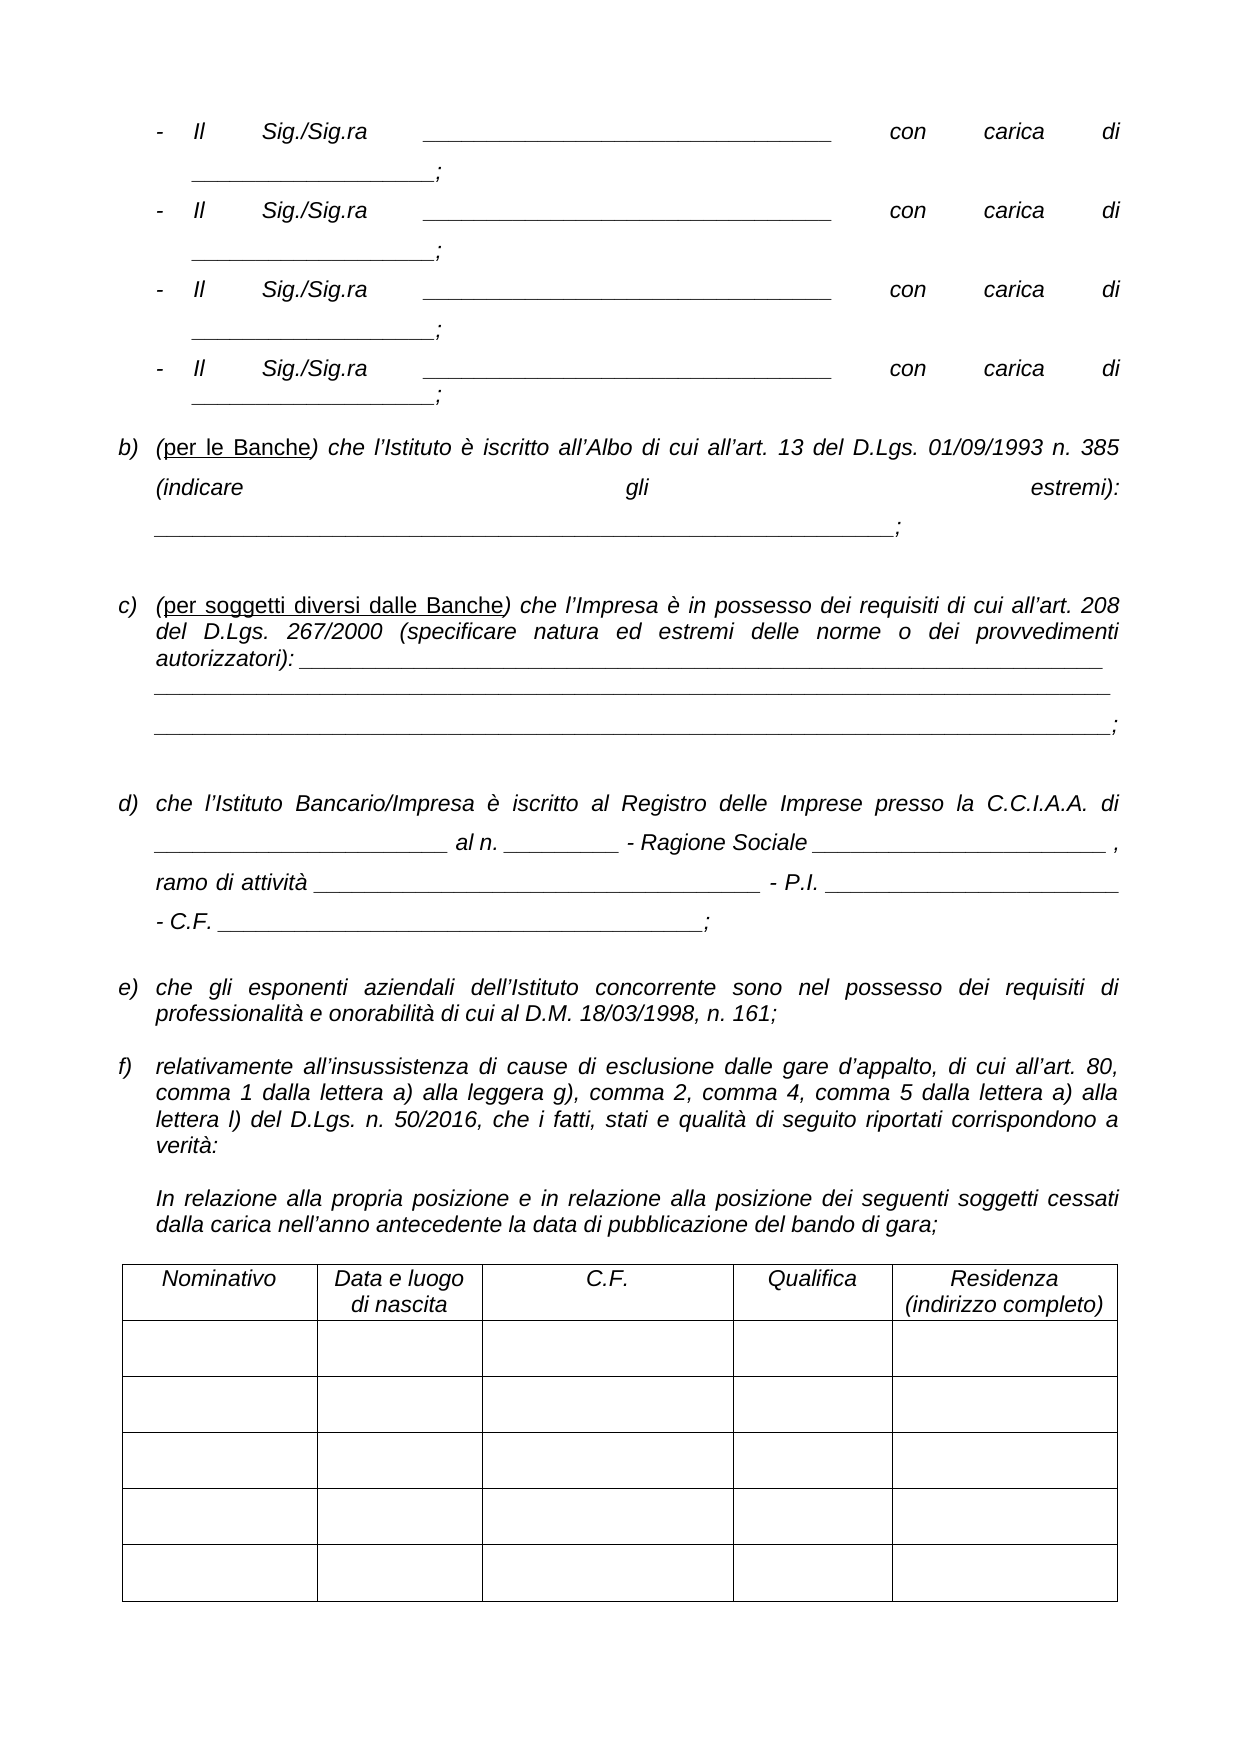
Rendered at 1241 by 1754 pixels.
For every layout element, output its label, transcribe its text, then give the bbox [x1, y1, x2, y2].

table_cell [734, 1545, 892, 1601]
table_cell [734, 1489, 892, 1544]
table_cell [893, 1321, 1117, 1376]
table_cell [893, 1433, 1117, 1488]
table_cell [123, 1377, 317, 1432]
table_cell [483, 1489, 733, 1544]
list Il Sig./Sig.ra ________________________________ con carica di ___________________; [156, 197, 1122, 263]
list Il Sig./Sig.ra ________________________________ con carica di ___________________; [156, 118, 1122, 184]
table_cell [318, 1377, 482, 1432]
table_header Nominativo [123, 1265, 317, 1320]
list che gli esponenti aziendali dell’Istituto concorrente sono nel possesso dei requisiti di professionalità e onorabilità di cui al D.M. 18/03/1998, n. 161; [118, 974, 1122, 1026]
list Il Sig./Sig.ra ________________________________ con carica di ___________________; [156, 276, 1122, 342]
table_cell [123, 1433, 317, 1488]
table_cell [318, 1433, 482, 1488]
table_cell [893, 1545, 1117, 1601]
text ______________________________________________________________________________________________________________________________________________________; [156, 671, 1122, 737]
table_cell [734, 1377, 892, 1432]
list relativamente all’insussistenza di cause di esclusione dalle gare d’appalto, di cui all’art. 80, comma 1 dalla lettera a) alla leggera g), comma 2, comma 4, comma 5 dalla lettera a) alla lettera l) del D.Lgs. n. 50/2016, che i fatti, stati e qualità di seguito riportati corrispondono a verità: [118, 1053, 1122, 1158]
table_cell [123, 1321, 317, 1376]
table_header C.F. [483, 1265, 733, 1320]
table_cell [483, 1377, 733, 1432]
table_cell [893, 1489, 1117, 1544]
table_cell [483, 1433, 733, 1488]
table_cell [318, 1545, 482, 1601]
list (per soggetti diversi dalle Banche) che l’Impresa è in possesso dei requisiti di cui all’art. 208 del D.Lgs. 267/2000 (specificare natura ed estremi delle norme o dei provvedimenti autorizzatori): _______________________________________________________________ [118, 592, 1122, 671]
table_cell [893, 1377, 1117, 1432]
table_cell [734, 1321, 892, 1376]
table_cell [483, 1321, 733, 1376]
table_header Qualifica [734, 1265, 892, 1320]
table_header Residenza (indirizzo completo) [893, 1265, 1117, 1320]
list (per le Banche) che l’Istituto è iscritto all’Albo di cui all’art. 13 del D.Lgs. 01/09/1993 n. 385 (indicare gli estremi): __________________________________________________________; [118, 434, 1122, 539]
table_cell [123, 1545, 317, 1601]
table_cell [483, 1545, 733, 1601]
text In relazione alla propria posizione e in relazione alla posizione dei seguenti soggetti cessati dalla carica nell’anno antecedente la data di pubblicazione del bando di gara; [156, 1184, 1122, 1237]
table_cell [318, 1489, 482, 1544]
table_cell [734, 1433, 892, 1488]
list che l’Istituto Bancario/Impresa è iscritto al Registro delle Imprese presso .I.A.A. di _______________________ al n. _________ - Ragione Sociale _______________________ , ramo di attività ___________________________________ - P.I. _______________________ - C.F. ______________________________________; [118, 789, 1122, 934]
table_cell [123, 1489, 317, 1544]
table_header Data e luogo di nascita [318, 1265, 482, 1320]
table_cell [318, 1321, 482, 1376]
list Il Sig./Sig.ra ________________________________ con carica di ___________________; [156, 355, 1122, 408]
